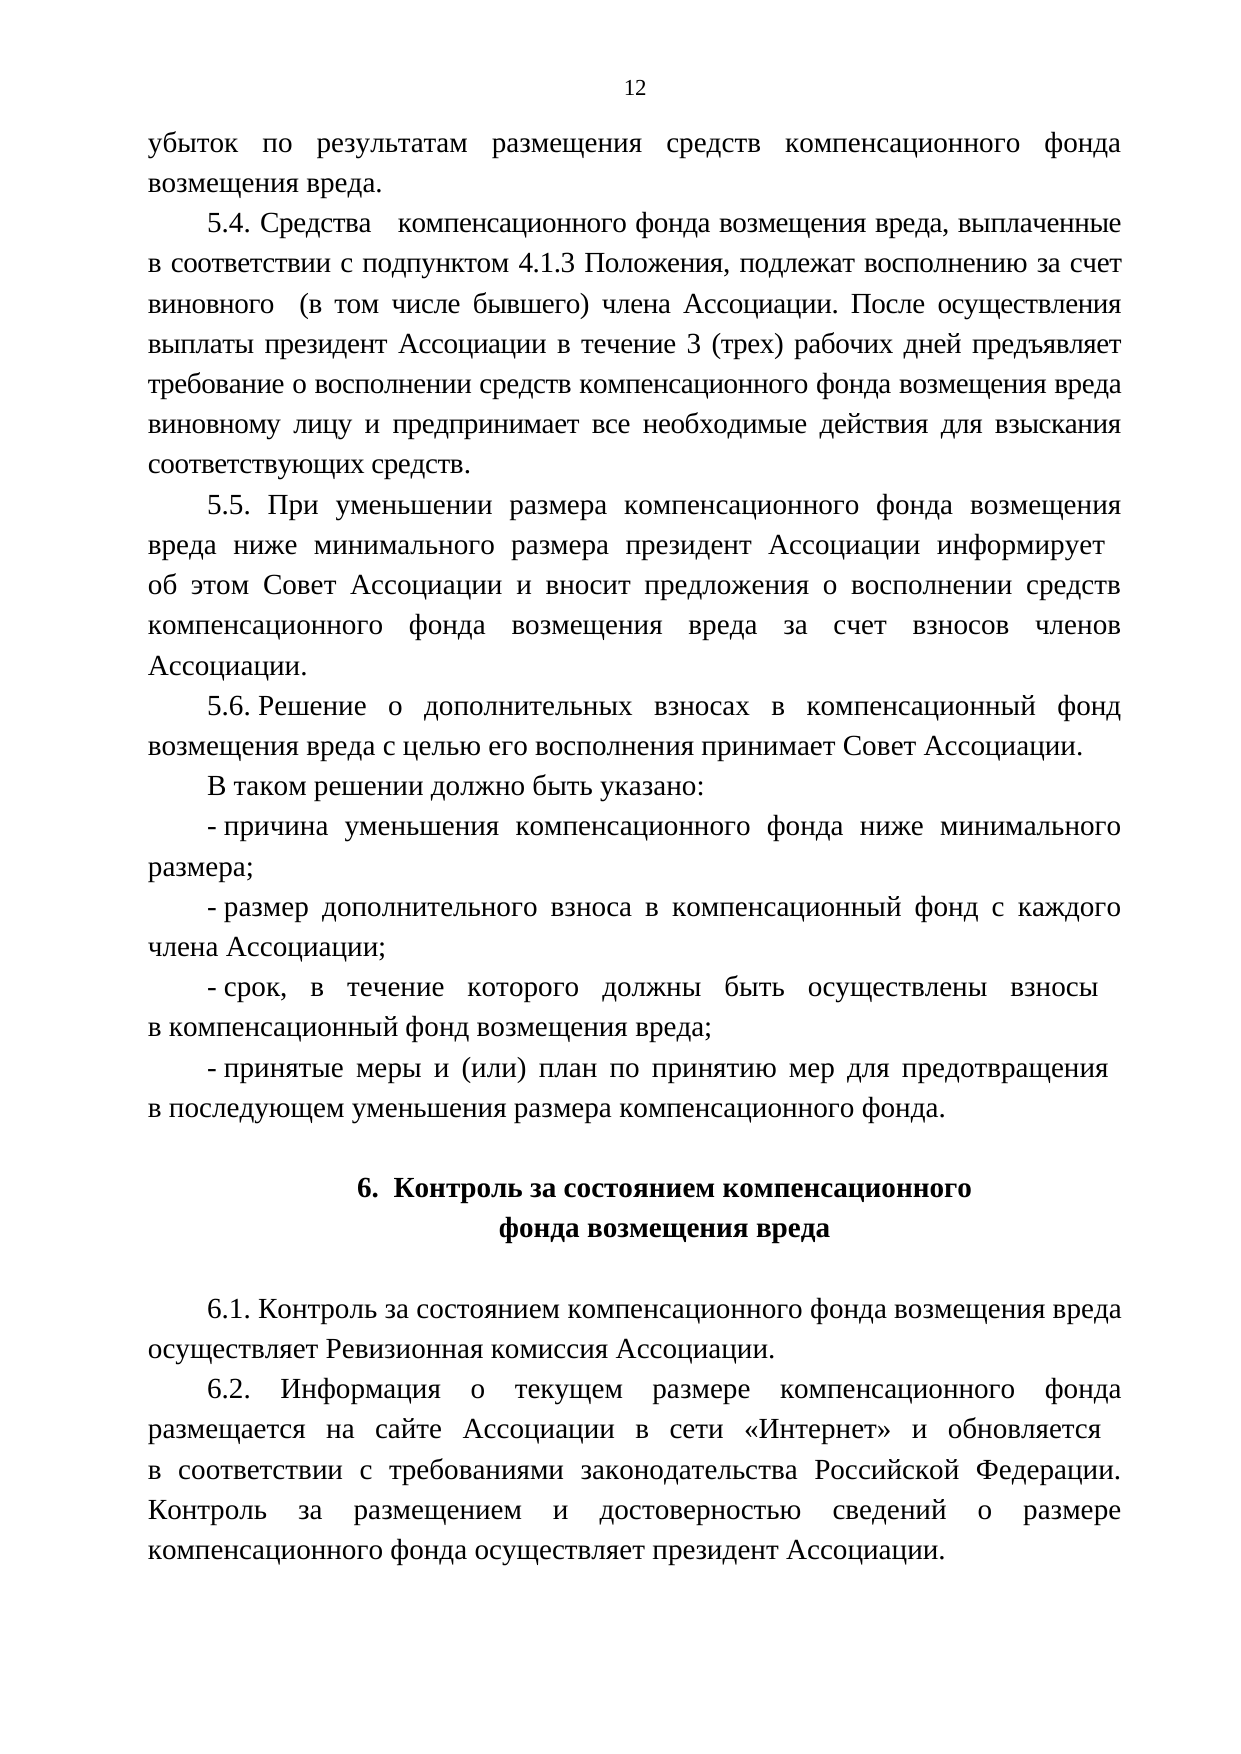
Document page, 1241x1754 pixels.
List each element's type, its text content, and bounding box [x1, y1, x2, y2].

text - срок, в течение которого должны быть осуществлены взносы в компенсационный фонд возмещения вреда; [148, 969, 1122, 1043]
text В таком решении должно быть указано: [148, 768, 1122, 802]
text 5.6. Решение о дополнительных взносах в компенсационный фонд возмещения вреда с целью его восполнения принимает Совет Ассоциации. [148, 688, 1122, 762]
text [148, 125, 1122, 199]
text 6.2. Информация о текущем размере компенсационного фонда размещается на сайте Ассоциации в сети «Интернет» и обновляется в соответствии с требованиями законодательства Российской Федерации. Контроль за размещением и достоверностью сведений о размере компенсационного фонда осуществляет президент Ассоциации. [148, 1371, 1122, 1566]
text - причина уменьшения компенсационного фонда ниже минимального размера; [148, 808, 1122, 882]
text фонда возмещения вреда [148, 1211, 1122, 1244]
text 6.1. Контроль за состоянием компенсационного фонда возмещения вреда осуществляет Ревизионная комиссия Ассоциации. [148, 1291, 1122, 1365]
text - принятые меры и (или) план по принятию мер для предотвращения в последующем уменьшения размера компенсационного фонда. [148, 1050, 1122, 1123]
text - размер дополнительного взноса в компенсационный фонд с каждого члена Ассоциации; [148, 889, 1122, 963]
text 6. Контроль за состоянием компенсационного [148, 1170, 1122, 1204]
text 5.4. Средства компенсационного фонда возмещения вреда, выплаченные в соответствии с подпунктом 4.1.3 Положения, подлежат восполнению за счет виновного (в том числе бывшего) члена Ассоциации. После осуществления выплаты президент Ассоциации в течение 3 (трех) рабочих дней предъявляет требование о восполнении средств компенсационного фонда возмещения вреда виновному лицу и предпринимает все необходимые действия для взыскания соответствующих средств. [148, 205, 1122, 480]
text 5.5. При уменьшении размера компенсационного фонда возмещения вреда ниже минимального размера президент Ассоциации информирует об этом Совет Ассоциации и вносит предложения о восполнении средств компенсационного фонда возмещения вреда за счет взносов членов Ассоциации. [148, 487, 1122, 681]
